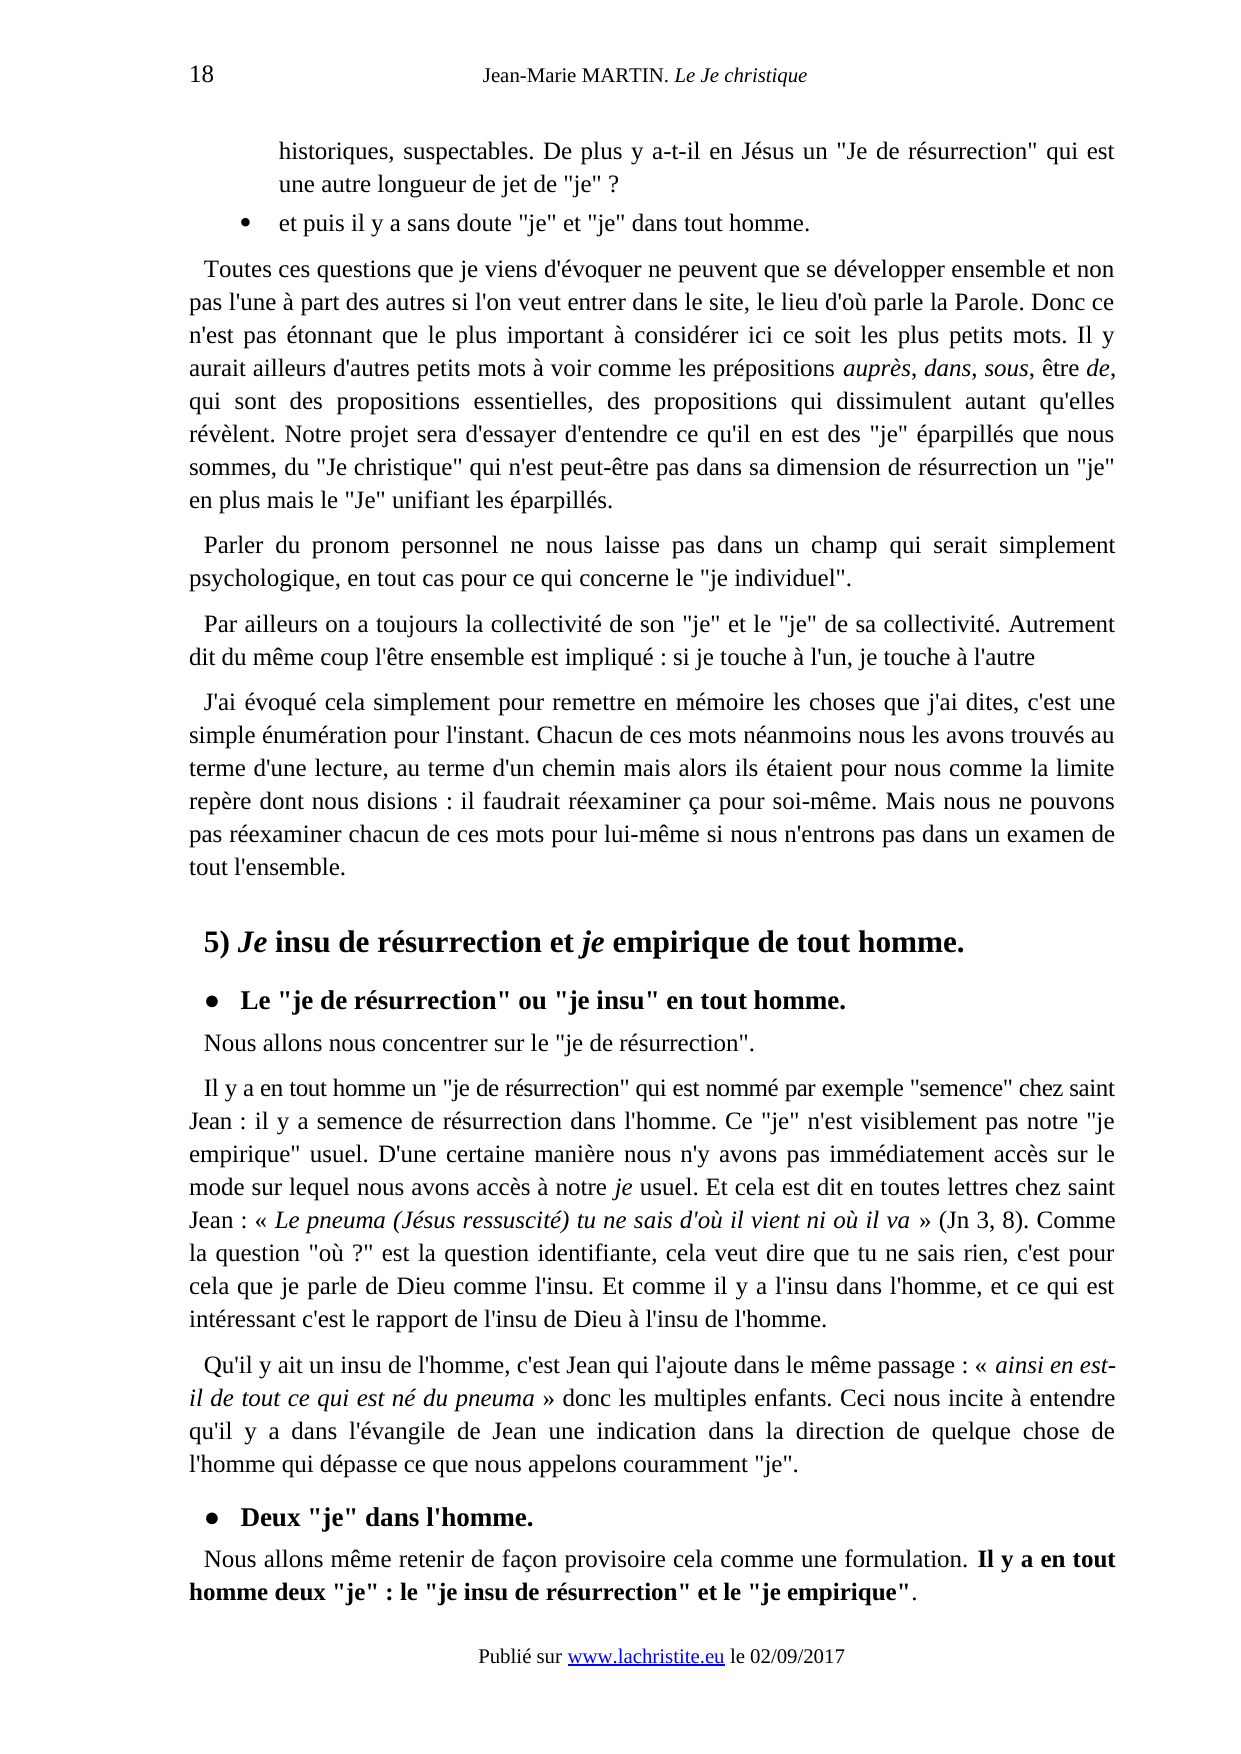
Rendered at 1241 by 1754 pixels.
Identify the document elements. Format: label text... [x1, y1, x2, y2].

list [241, 136, 1116, 198]
text Nous allons nous concentrer sur le "je de résurrection". [189, 1028, 1116, 1056]
text Toutes ces questions que je viens d'évoquer ne peuvent que se développer ensemble et non pas l'une à part des autres si l'on veut entrer dans le site, le lieu d'où parle la Parole. Donc ce n'est pas étonnant que le plus important à considérer ici ce soit les plus petits mots. Il y aurait ailleurs d'autres petits mots à voir comme les prépositions auprès, dans, sous, être de, qui sont des propositions essentielles, des propositions qui dissimulent autant qu'elles révèlent. Notre projet sera d'essayer d'entendre ce qu'il en est des "je" éparpillés que nous sommes, du "Je christique" qui n'est peut-être pas dans sa dimension de résurrection un "je" en plus mais le "Je" unifiant les éparpillés. [189, 254, 1116, 513]
text Qu'il y ait un insu de l'homme, c'est Jean qui l'ajoute dans le même passage : « ainsi en est-il de tout ce qui est né du pneuma » donc les multiples enfants. Ceci nous incite à entendre qu'il y a dans l'évangile de Jean une indication dans la direction de quelque chose de l'homme qui dépasse ce que nous appelons couramment "je". [189, 1350, 1116, 1478]
text Nous allons même retenir de façon provisoire cela comme une formulation. Il y a en tout homme deux "je" : le "je insu de résurrection" et le "je empirique". [189, 1544, 1116, 1606]
text J'ai évoqué cela simplement pour remettre en mémoire les choses que j'ai dites, c'est une simple énumération pour l'instant. Chacun de ces mots néanmoins nous les avons trouvés au terme d'une lecture, au terme d'un chemin mais alors ils étaient pour nous comme la limite repère dont nous disions : il faudrait réexaminer ça pour soi-même. Mais nous ne pouvons pas réexaminer chacun de ces mots pour lui-même si nous n'entrons pas dans un examen de tout l'ensemble. [189, 687, 1116, 881]
text Par ailleurs on a toujours la collectivité de son "je" et le "je" de sa collectivité. Autrement dit du même coup l'être ensemble est impliqué : si je touche à l'un, je touche à l'autre [189, 609, 1116, 671]
text Parler du pronom personnel ne nous laisse pas dans un champ qui serait simplement psychologique, en tout cas pour ce qui concerne le "je individuel". [189, 530, 1116, 592]
list et puis il y a sans doute "je" et "je" dans tout homme. [241, 208, 1116, 237]
subtitle ● Le "je de résurrection" ou "je insu" en tout homme. [189, 984, 1116, 1015]
text Il y a en tout homme un "je de résurrection" qui est nommé par exemple "semence" chez saint Jean : il y a semence de résurrection dans l'homme. Ce "je" n'est visiblement pas notre "je empirique" usuel. D'une certaine manière nous n'y avons pas immédiatement accès sur le mode sur lequel nous avons accès à notre je usuel. Et cela est dit en toutes lettres chez saint Jean : « Le pneuma (Jésus ressuscité) tu ne sais d'où il vient ni où il va » (Jn 3, 8). Comme la question "où ?" est la question identifiante, cela veut dire que tu ne sais rien, c'est pour cela que je parle de Dieu comme l'insu. Et comme il y a l'insu dans l'homme, et ce qui est intéressant c'est le rapport de l'insu de Dieu à l'insu de l'homme. [189, 1073, 1116, 1333]
subtitle 5) Je insu de résurrection et je empirique de tout homme. [189, 923, 1116, 959]
subtitle ● Deux "je" dans l'homme. [189, 1501, 1116, 1532]
